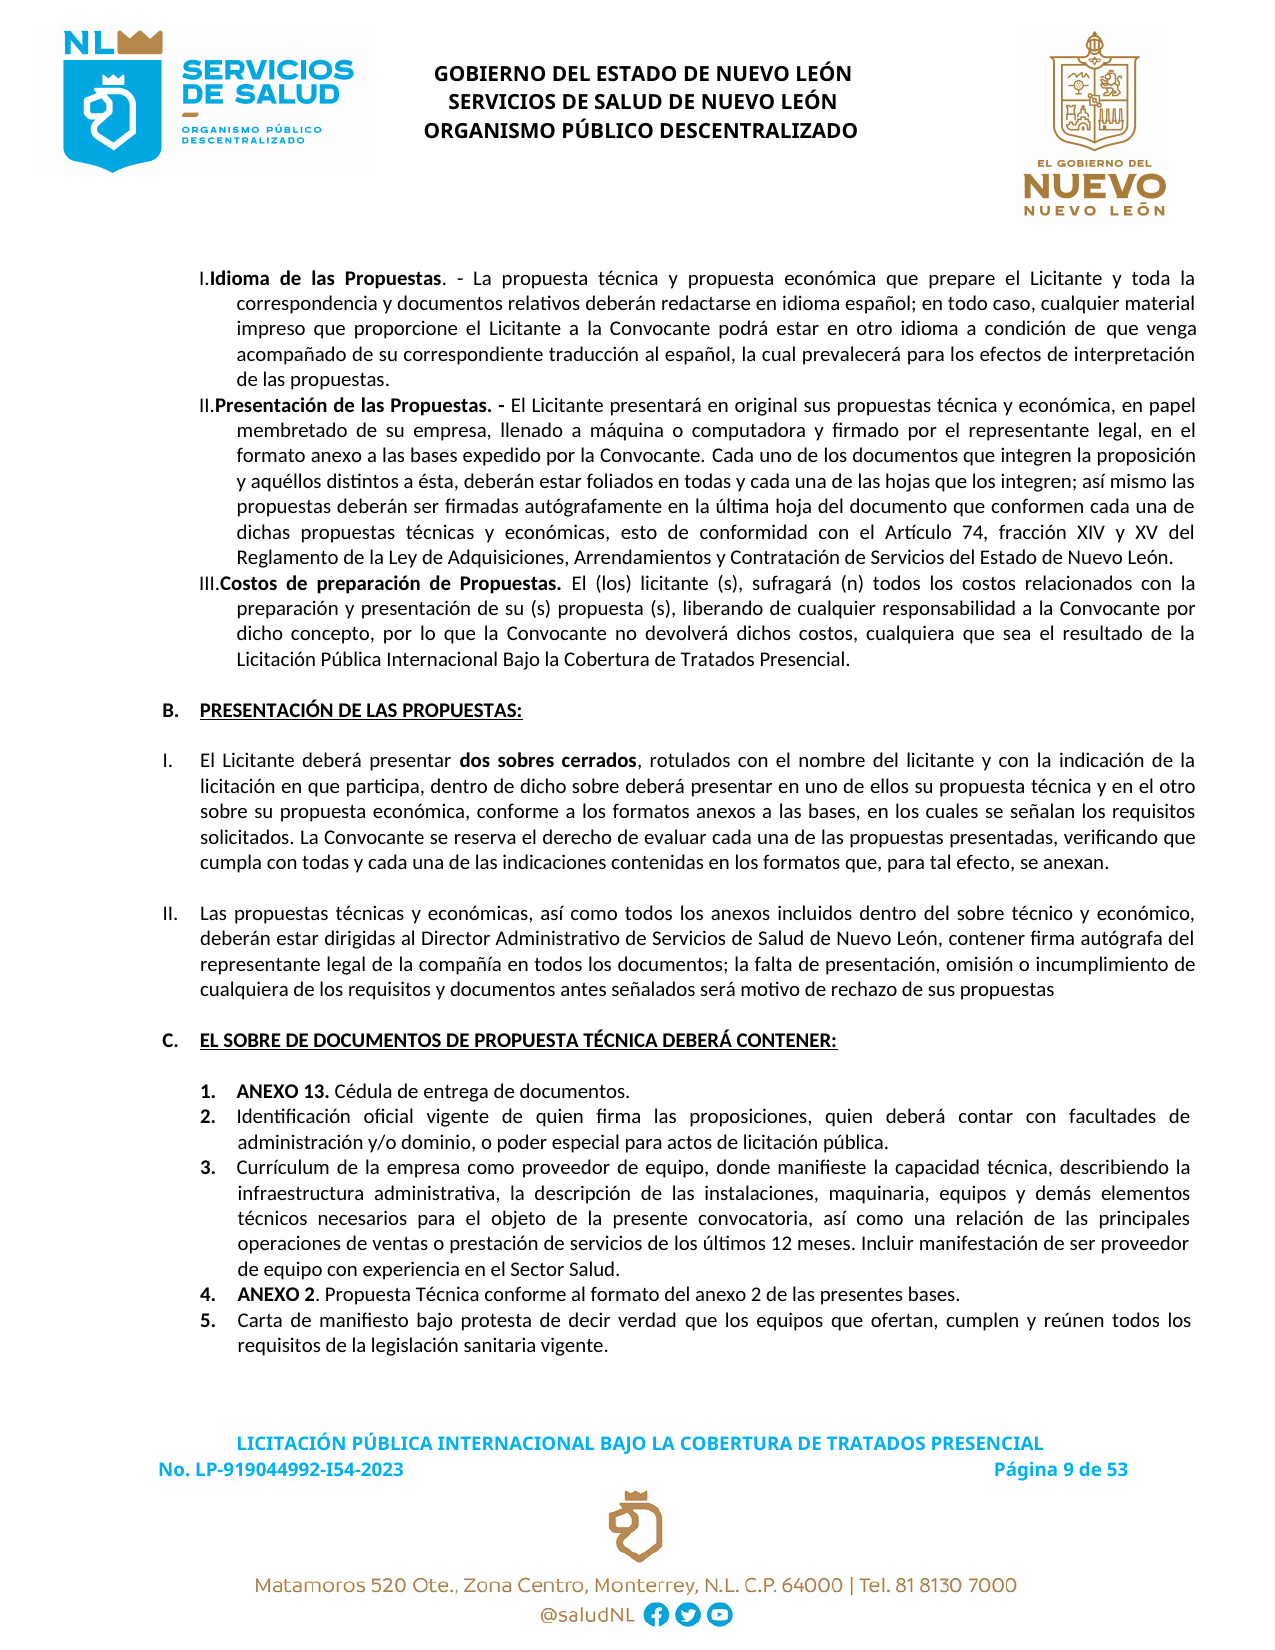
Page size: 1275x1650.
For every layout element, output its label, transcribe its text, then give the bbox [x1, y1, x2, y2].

list PRESENTACIÓN DE LAS PROPUESTAS: [162, 697, 1197, 722]
list ANEXO 13. Cédula de entrega de documentos. [200, 1078, 1192, 1103]
list ANEXO 2. Propuesta Técnica conforme al formato del anexo 2 de las presentes bases. [200, 1281, 1192, 1307]
list Identificación oficial vigente de quien firma las proposiciones, quien deberá contar con facultades de administración y/o dominio, o poder especial para actos de licitación pública. [200, 1103, 1192, 1154]
list EL SOBRE DE DOCUMENTOS DE PROPUESTA TÉCNICA DEBERÁ CONTENER: [162, 1027, 1192, 1053]
list El Licitante deberá presentar dos sobres cerrados, rotulados con el nombre del licitante y con la indicación de la licitación en que participa, dentro de dicho sobre deberá presentar en uno de ellos su propuesta técnica y en el otro sobre su propuesta económica, conforme a los formatos anexos a las bases, en los cuales se señalan los requisitos solicitados. La Convocante se reserva el derecho de evaluar cada una de las propuestas presentadas, verificando que cumpla con todas y cada una de las indicaciones contenidas en los formatos que, para tal efecto, se anexan. [162, 748, 1197, 875]
list Las propuestas técnicas y económicas, así como todos los anexos incluidos dentro del sobre técnico y económico, deberán estar dirigidas al Director Administrativo de Servicios de Salud de Nuevo León, contener firma autógrafa del representante legal de la compañía en todos los documentos; la falta de presentación, omisión o incumplimiento de cualquiera de los requisitos y documentos antes señalados será motivo de rechazo de sus propuestas [162, 900, 1197, 1002]
picture [0, 1466, 1267, 1642]
list Carta de manifiesto bajo protesta de decir verdad que los equipos que ofertan, cumplen y reúnen todos los requisitos de la legislación sanitaria vigente. [200, 1307, 1192, 1358]
picture [30, 27, 380, 178]
picture [1012, 27, 1172, 228]
list Presentación de las Propuestas. - El Licitante presentará en original sus propuestas técnica y económica, en papel membretado de su empresa, llenado a máquina o computadora y firmado por el representante legal, en el formato anexo a las bases expedido por la Convocante. Cada uno de los documentos que integren la proposición y aquéllos distintos a ésta, deberán estar foliados en todas y cada una de las hojas que los integren; así mismo las propuestas deberán ser firmadas autógrafamente en la última hoja del documento que conformen cada una de dichas propuestas técnicas y económicas, esto de conformidad con el Artículo 74, fracción XIV y XV del Reglamento de la Ley de Adquisiciones, Arrendamientos y Contratación de Servicios del Estado de Nuevo León. [199, 392, 1197, 570]
list Currículum de la empresa como proveedor de equipo, donde manifieste la capacidad técnica, describiendo la infraestructura administrativa, la descripción de las instalaciones, maquinaria, equipos y demás elementos técnicos necesarios para el objeto de la presente convocatoria, así como una relación de las principales operaciones de ventas o prestación de servicios de los últimos 12 meses. Incluir manifestación de ser proveedor de equipo con experiencia en el Sector Salud. [200, 1154, 1192, 1281]
subtitle Idioma de las Propuestas. - La propuesta técnica y propuesta económica que prepare el Licitante y toda la correspondencia y documentos relativos deberán redactarse en idioma español; en todo caso, cualquier material impreso que proporcione el Licitante a la Convocante podrá estar en otro idioma a condición de que venga acompañado de su correspondiente traducción al español, la cual prevalecerá para los efectos de interpretación de las propuestas. [199, 265, 1197, 392]
list Costos de preparación de Propuestas. El (los) licitante (s), sufragará (n) todos los costos relacionados con la preparación y presentación de su (s) propuesta (s), liberando de cualquier responsabilidad a la Convocante por dicho concepto, por lo que la Convocante no devolverá dichos costos, cualquiera que sea el resultado de la Licitación Pública Internacional Bajo la Cobertura de Tratados Presencial. [199, 570, 1197, 671]
